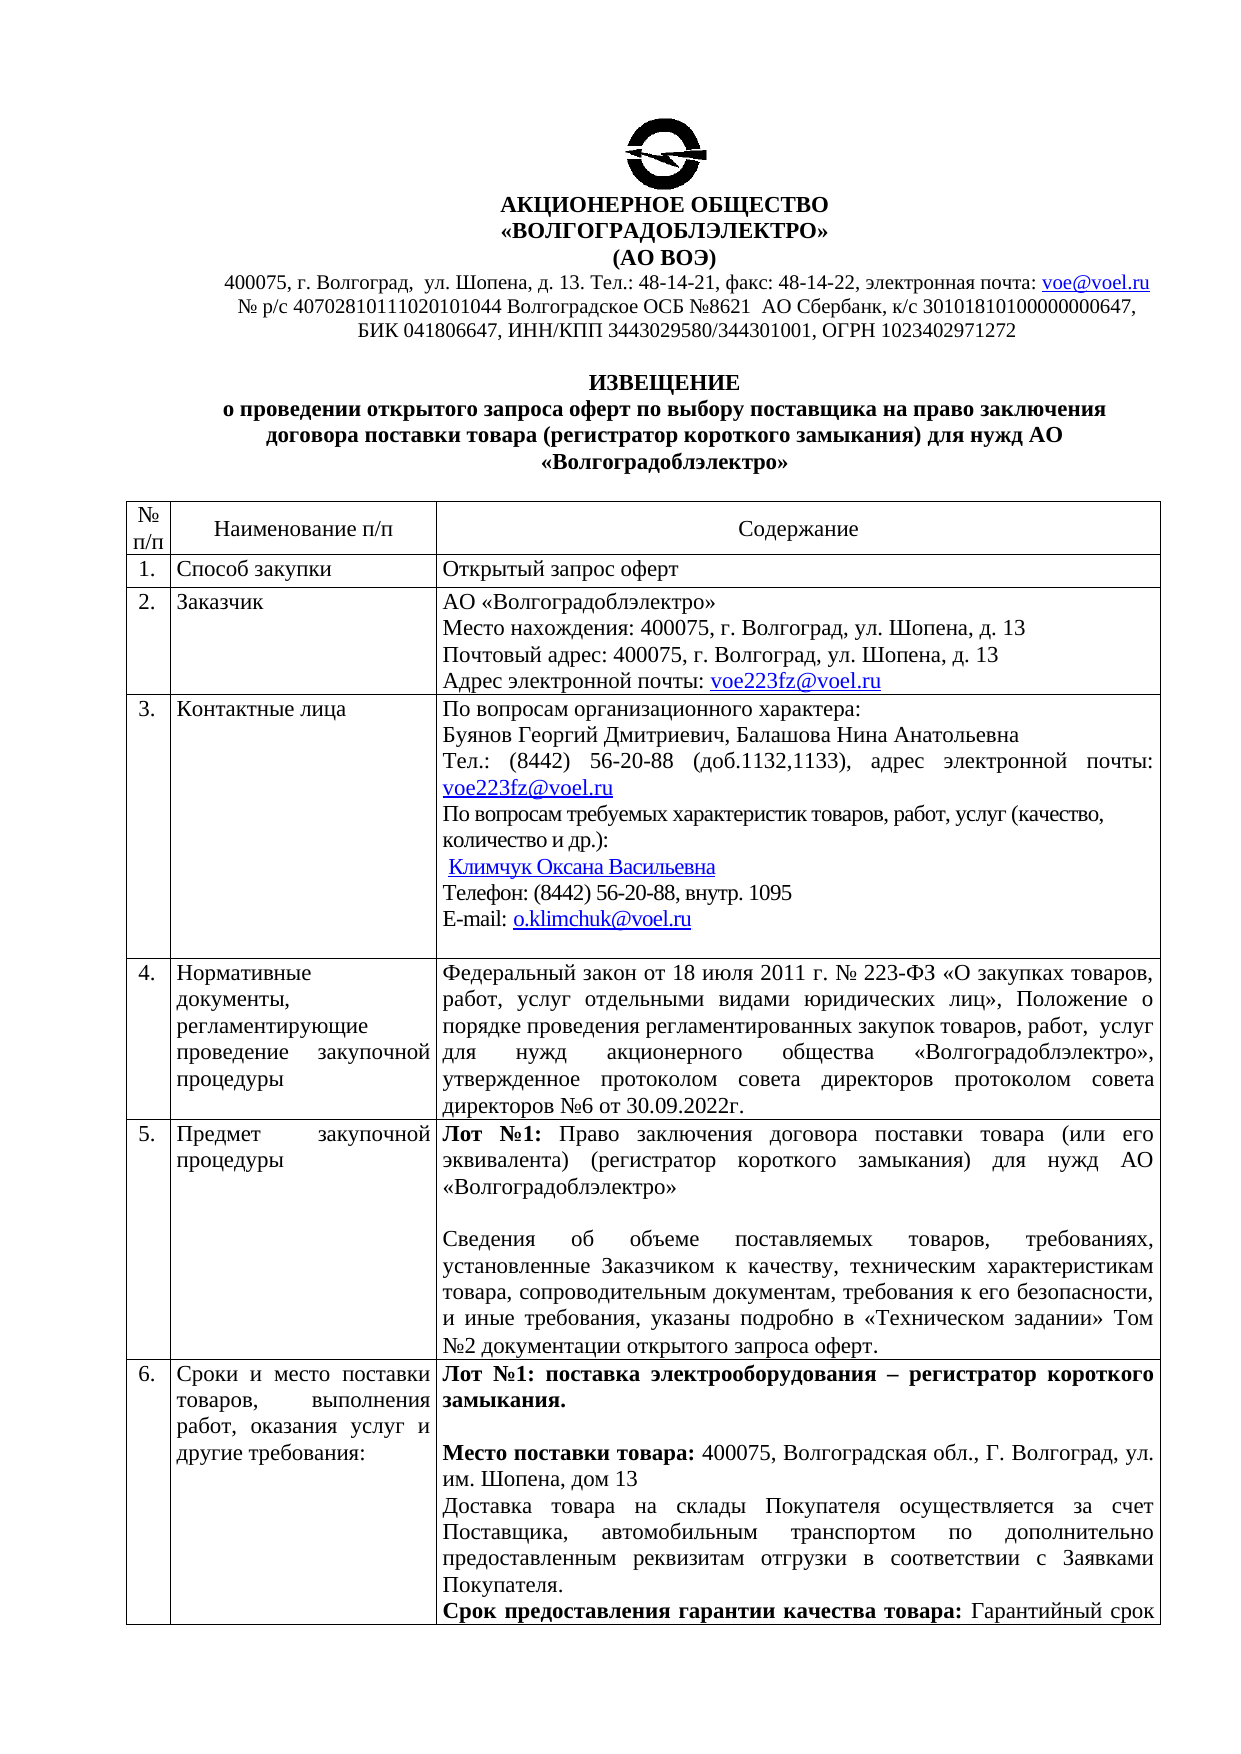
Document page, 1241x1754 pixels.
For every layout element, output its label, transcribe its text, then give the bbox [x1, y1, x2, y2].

table_header Содержание [437, 502, 1160, 554]
text ИЗВЕЩЕНИЕ [177, 369, 1152, 395]
table_cell Открытый запрос оферт [437, 555, 1160, 587]
table_cell Нормативные документы, регламентирующие проведение закупочной процедуры [171, 959, 436, 1119]
table_header Наименование п/п [171, 502, 436, 554]
table_cell Предмет закупочной процедуры [171, 1120, 436, 1359]
table_cell [127, 555, 170, 587]
text о проведении открытого запроса оферт по выбору поставщика на право заключения договора поставки товара (регистратор короткого замыкания) для нужд АО «Волгоградоблэлектро» [177, 395, 1152, 474]
table_cell [127, 588, 170, 693]
table_cell [127, 1360, 170, 1623]
table_cell [127, 695, 170, 958]
table_cell Способ закупки [171, 555, 436, 587]
table_header № п/п [127, 502, 170, 554]
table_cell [437, 1360, 1160, 1623]
picture [617, 117, 711, 192]
text (АО ВОЭ) [177, 244, 1152, 270]
table_cell [127, 1120, 170, 1359]
table_cell Контактные лица [171, 695, 436, 958]
table_cell По вопросам организационного характера: , Тел.: (8442) 56-20-88 (доб.1132,1133), адрес электронной почты: voe223fz@voel.ru По вопросам требуемых характеристик товаров, работ, услуг (качество, количество и др.): Климчук Оксана Васильевна Телефон: (8442) 56-20-88, внутр. 1095 E-mail: o.klimchuk@voel.ru [437, 695, 1160, 958]
table_cell АО «Волгоградоблэлектро» Место нахождения: . Волгоград, ул. Шопена, д. 13 Почтовый адрес: . Волгоград, ул. Шопена, д. 13 Адрес электронной почты: voe223fz@voel.ru [437, 588, 1160, 693]
text АКЦИОНЕРНОЕ ОБЩЕСТВО [177, 118, 1152, 217]
table_cell [127, 959, 170, 1119]
text . Волгоград, ул. Шопена, д. 13. Тел.: 48-14-21, факс: 48-14-22, электронная почта: voe@voel.ru № р/с 40702810111020101044 Волгоградское ОСБ №8621 АО Сбербанк, к/с 30101810100000000647, БИК 041806647, ИНН/КПП 3443029580/344301001, ОГРН 1023402971272 [222, 270, 1152, 342]
text «ВОЛГОГРАДОБЛЭЛЕКТРО» [177, 217, 1152, 244]
table_cell Федеральный закон от 18 июля . № 223-ФЗ «О закупках товаров, работ, услуг отдельными видами юридических лиц», Положение о порядке проведения регламентированных закупок товаров, работ, услуг для нужд акционерного общества «Волгоградоблэлектро», утвержденное протоколом совета директоров протоколом совета директоров №6 от 30.09.2022г. [437, 959, 1160, 1119]
table_cell Заказчик [171, 588, 436, 693]
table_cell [171, 1360, 436, 1623]
table_cell Лот №1: Право заключения договора поставки товара (или его эквивалента) (регистратор короткого замыкания) для нужд АО «Волгоградоблэлектро» Сведения об объеме поставляемых товаров, требованиях, установленные Заказчиком к качеству, техническим характеристикам товара, сопроводительным документам, требования к его безопасности, и иные требования, указаны подробно в «Техническом задании» Том №2 документации открытого запроса оферт. [437, 1120, 1160, 1359]
